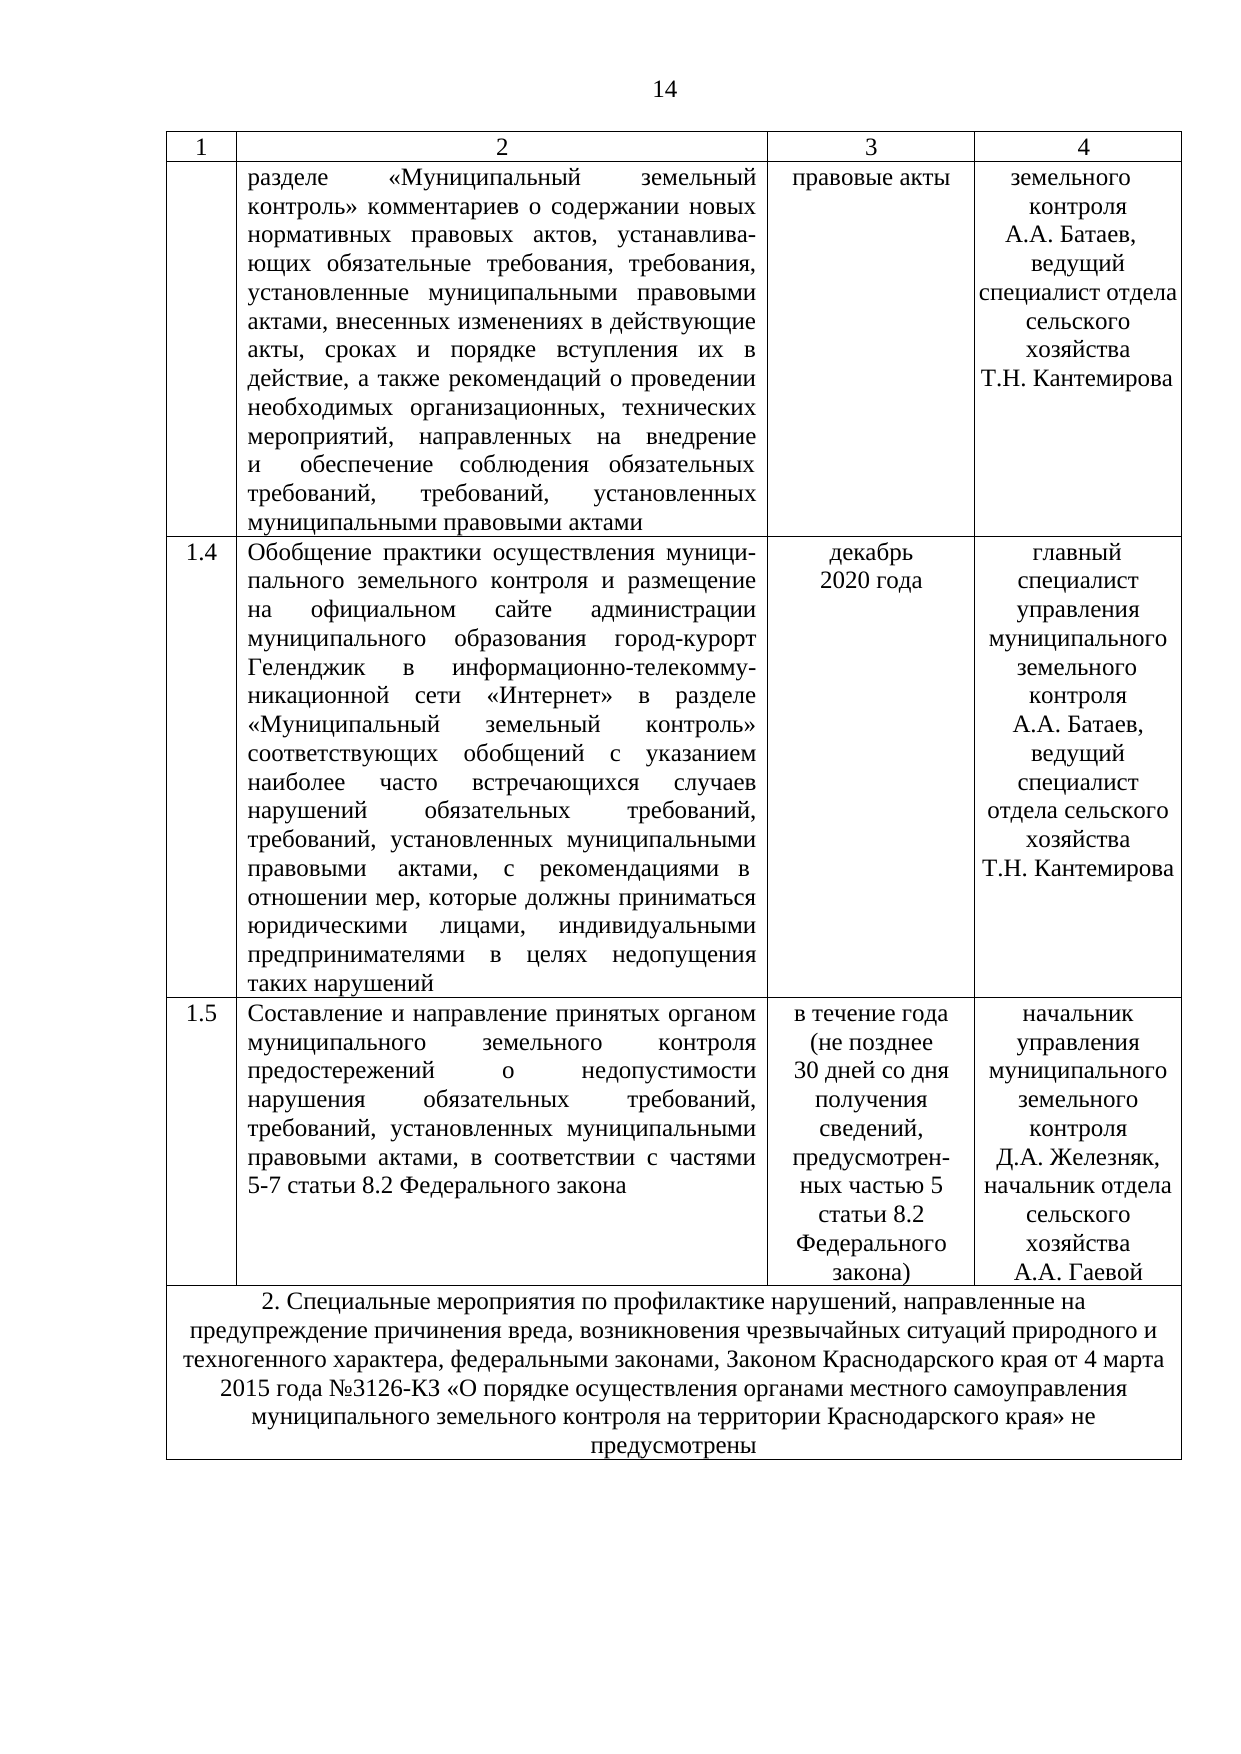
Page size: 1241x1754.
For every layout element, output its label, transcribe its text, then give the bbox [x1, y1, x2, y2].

table_cell земельного контроля А.А. Батаев, ведущий специалист отдела сельского хозяйства Т.Н. Кантемирова [975, 162, 1181, 536]
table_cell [768, 132, 974, 161]
table_cell 2. Специальные мероприятия по профилактике нарушений, направленные на предупреждение причинения вреда, возникновения чрезвычайных ситуаций природного и техногенного характера, федеральными законами, Законом Краснодарского края от 4 марта 2015 года №3126-КЗ «О порядке осуществления органами местного самоуправления муниципального земельного контроля на территории Краснодарского края» не предусмотрены [167, 1286, 1181, 1459]
table_cell начальник управления муниципального земельного контроля Д.А. Железняк, начальник отдела сельского хозяйства А.А. Гаевой [975, 998, 1181, 1285]
table_cell [167, 162, 236, 536]
table_cell 1.4 [167, 537, 236, 997]
table_cell разделе «Муниципальный земельный контроль» комментариев о содержании новых нормативных правовых актов, устанавлива-ющих обязательные требования, требования, установленные муниципальными правовыми актами, внесенных изменениях в действующие акты, сроках и порядке вступления их в действие, а также рекомендаций о проведении необходимых организационных, технических мероприятий, направленных на внедрение и обеспечение соблюдения обязательных требований, требований, установленных муниципальными правовыми актами [237, 162, 767, 536]
table_cell в течение года (не позднее 30 дней со дня получения сведений, предусмотрен-ных частью 5 статьи 8.2 Федерального закона) [768, 998, 974, 1285]
table_cell 1.5 [167, 998, 236, 1285]
table_cell Составление и направление принятых органом муниципального земельного контроля предостережений о недопустимости нарушения обязательных требований, требований, установленных муниципальными правовыми актами, в соответствии с частями 5-7 статьи 8.2 Федерального закона [237, 998, 767, 1285]
table_cell правовые акты [768, 162, 974, 536]
table_cell декабрь 2020 года [768, 537, 974, 997]
table_cell Обобщение практики осуществления муници-пального земельного контроля и размещение на официальном сайте администрации муниципального образования город-курорт Геленджик в информационно-телекомму-никационной сети «Интернет» в разделе «Муниципальный земельный контроль» соответствующих обобщений с указанием наиболее часто встречающихся случаев нарушений обязательных требований, требований, установленных муниципальными правовыми актами, с рекомендациями в отношении мер, которые должны приниматься юридическими лицами, индивидуальными предпринимателями в целях недопущения таких нарушений [237, 537, 767, 997]
table_cell 1.3 1 [167, 132, 236, 161]
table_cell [975, 132, 1181, 161]
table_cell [237, 132, 767, 161]
table_cell главный специалист управления муниципального земельного контроля А.А. Батаев, ведущий специалист отдела сельского хозяйства Т.Н. Кантемирова [975, 537, 1181, 997]
